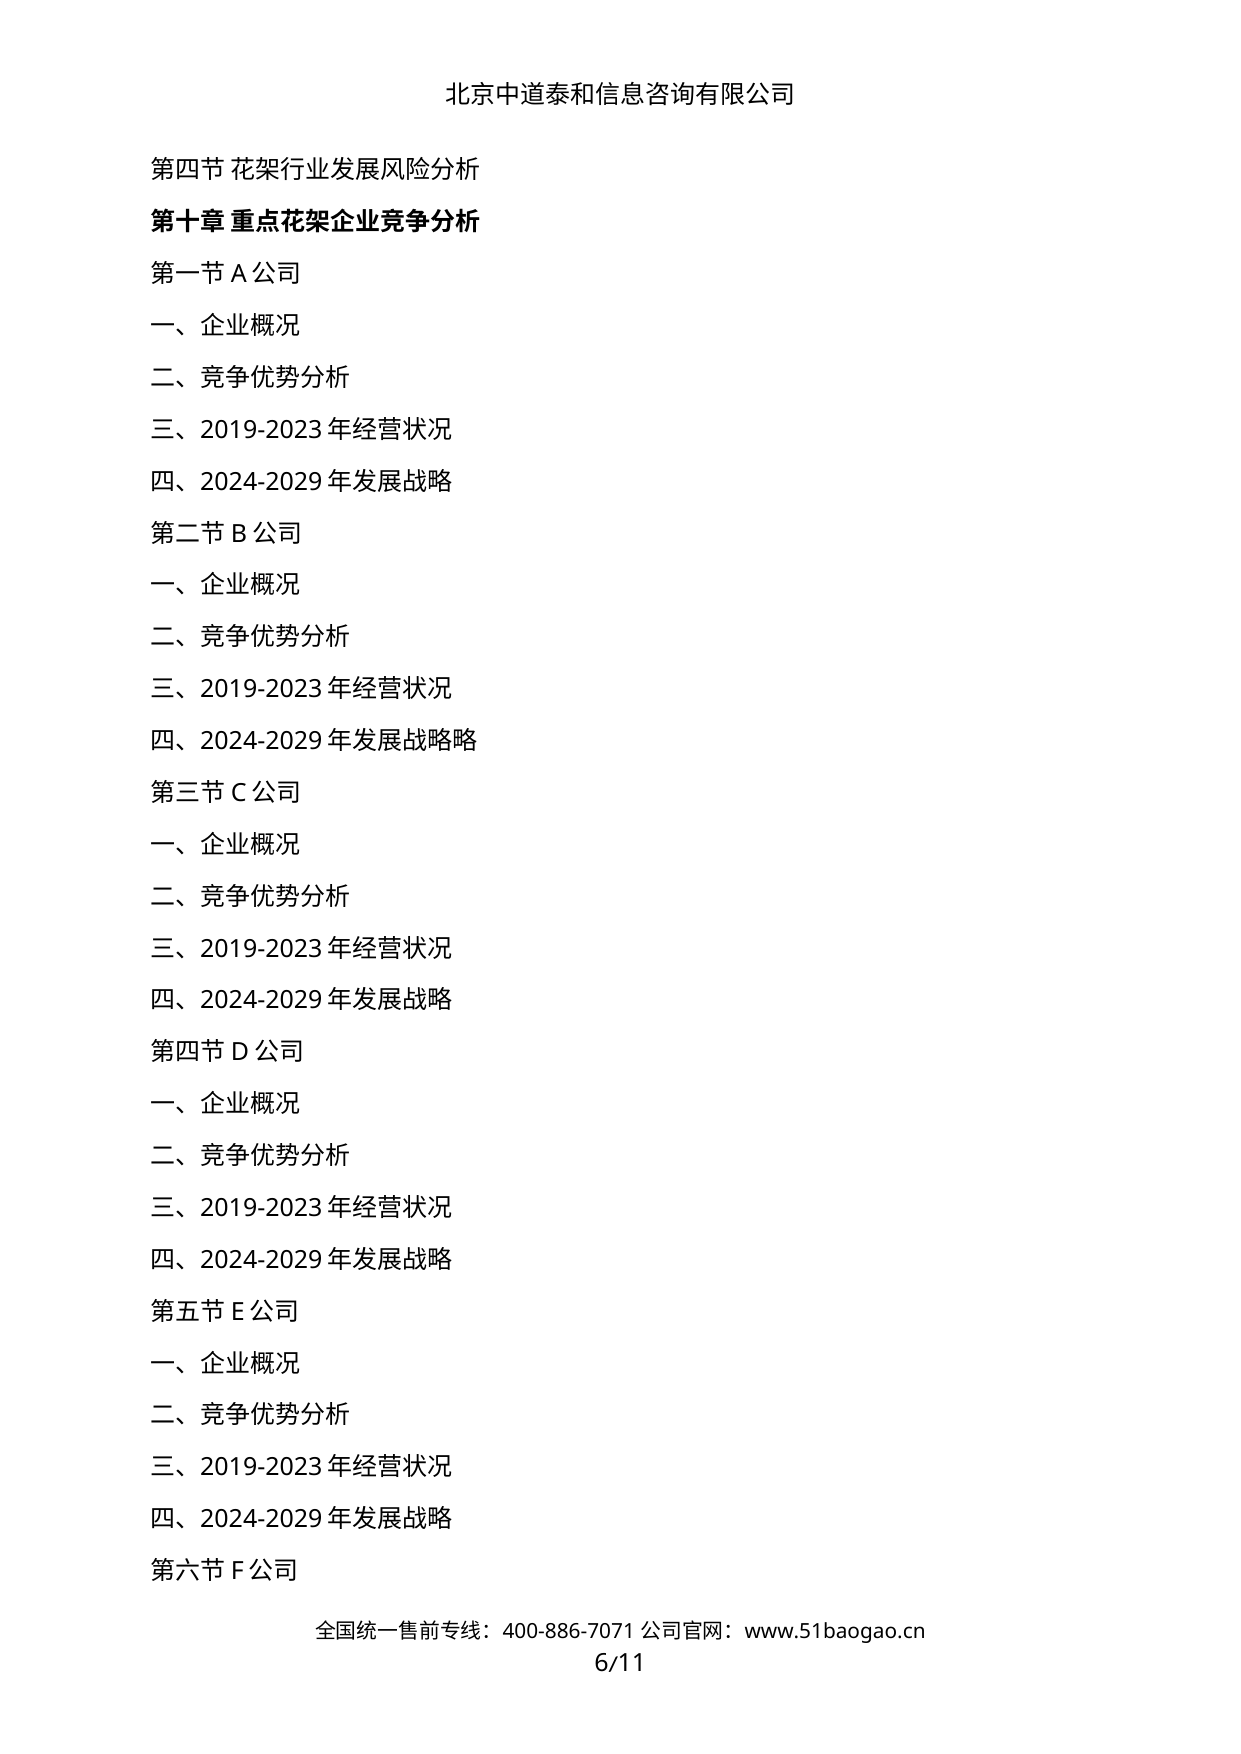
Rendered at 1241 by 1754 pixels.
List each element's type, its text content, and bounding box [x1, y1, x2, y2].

text 一、企业概况 [150, 306, 1090, 342]
text 四、2024-2029年发展战略 [150, 1239, 1090, 1276]
text 一、企业概况 [150, 565, 1090, 601]
text 四、2024-2029年发展战略 [150, 461, 1090, 497]
text 一、企业概况 [150, 1343, 1090, 1379]
text 第四节 花架行业发展风险分析 [150, 150, 1090, 186]
text 四、2024-2029年发展战略略 [150, 721, 1090, 757]
text 二、竞争优势分析 [150, 876, 1090, 912]
text 一、企业概况 [150, 824, 1090, 861]
text 三、2019-2023年经营状况 [150, 1187, 1090, 1224]
text 三、2019-2023年经营状况 [150, 1447, 1090, 1483]
text 第三节 C公司 [150, 772, 1090, 809]
text 四、2024-2029年发展战略 [150, 980, 1090, 1016]
text 一、企业概况 [150, 1084, 1090, 1120]
text 二、竞争优势分析 [150, 1395, 1090, 1431]
text 第二节 B公司 [150, 513, 1090, 549]
text 第十章 重点花架企业竞争分析 [150, 202, 1090, 238]
text 三、2019-2023年经营状况 [150, 928, 1090, 964]
text 第四节 D公司 [150, 1032, 1090, 1068]
text 二、竞争优势分析 [150, 357, 1090, 394]
text 三、2019-2023年经营状况 [150, 669, 1090, 705]
text 四、2024-2029年发展战略 [150, 1499, 1090, 1535]
text 三、2019-2023年经营状况 [150, 409, 1090, 446]
text 第五节 E公司 [150, 1291, 1090, 1327]
text 二、竞争优势分析 [150, 617, 1090, 653]
text 第六节 F公司 [150, 1551, 1090, 1587]
text 第一节 A公司 [150, 254, 1090, 290]
text 二、竞争优势分析 [150, 1136, 1090, 1172]
